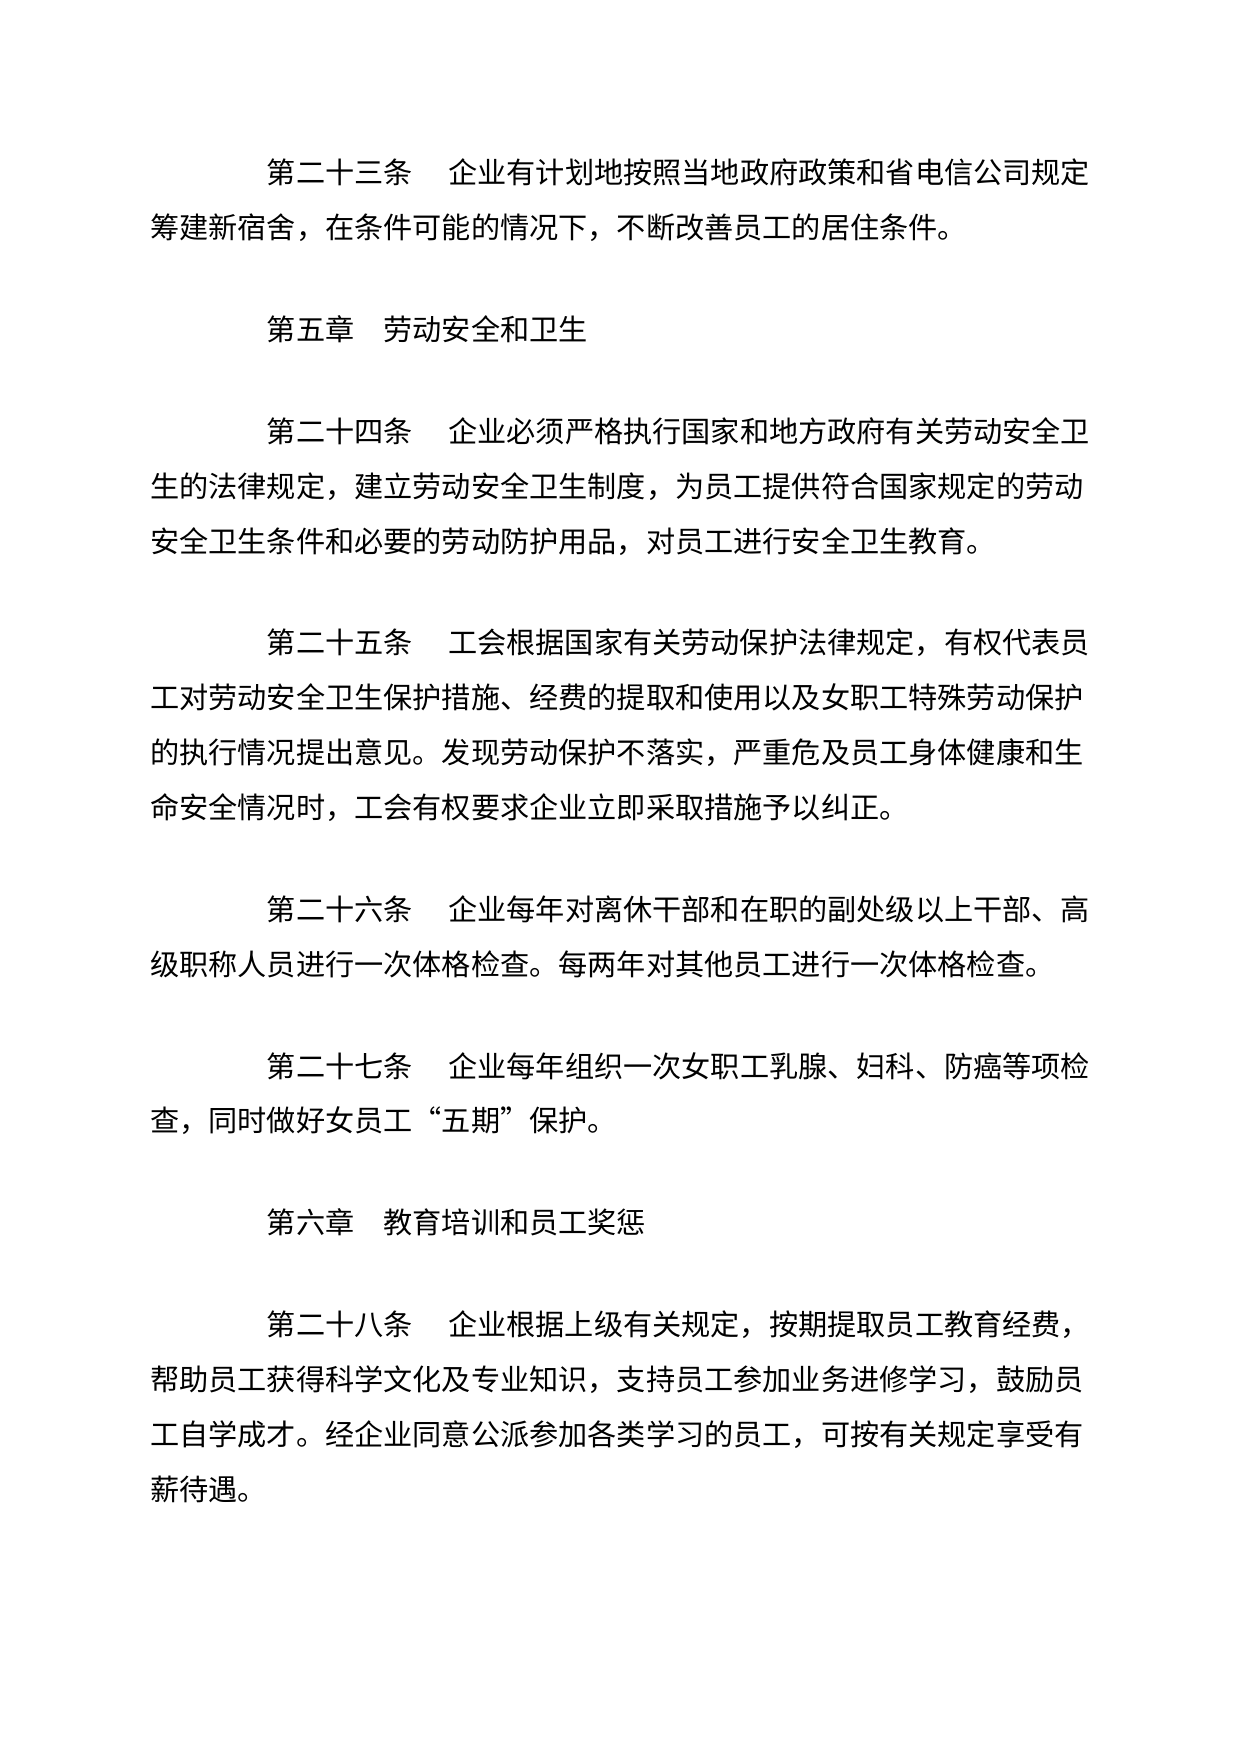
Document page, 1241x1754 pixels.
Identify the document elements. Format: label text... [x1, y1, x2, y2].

text 第二十七条 企业每年组织一次女职工乳腺、妇科、防癌等项检查，同时做好女员工“五期”保护。 [150, 1043, 1090, 1140]
text 第五章 劳动安全和卫生 [150, 307, 1090, 349]
text 第二十四条 企业必须严格执行国家和地方政府有关劳动安全卫生的法律规定，建立劳动安全卫生制度，为员工提供符合国家规定的劳动安全卫生条件和必要的劳动防护用品，对员工进行安全卫生教育。 [150, 408, 1090, 561]
text 第二十六条 企业每年对离休干部和在职的副处级以上干部、高级职称人员进行一次体格检查。每两年对其他员工进行一次体格检查。 [150, 886, 1090, 984]
text 第二十八条 企业根据上级有关规定，按期提取员工教育经费，帮助员工获得科学文化及专业知识，支持员工参加业务进修学习，鼓励员工自学成才。经企业同意公派参加各类学习的员工，可按有关规定享受有薪待遇。 [150, 1302, 1090, 1508]
text 第二十五条 工会根据国家有关劳动保护法律规定，有权代表员工对劳动安全卫生保护措施、经费的提取和使用以及女职工特殊劳动保护的执行情况提出意见。发现劳动保护不落实，严重危及员工身体健康和生命安全情况时，工会有权要求企业立即采取措施予以纠正。 [150, 620, 1090, 827]
text 第六章 教育培训和员工奖惩 [150, 1200, 1090, 1242]
text 第二十三条 企业有计划地按照当地政府政策和省电信公司规定筹建新宿舍，在条件可能的情况下，不断改善员工的居住条件。 [150, 150, 1090, 247]
